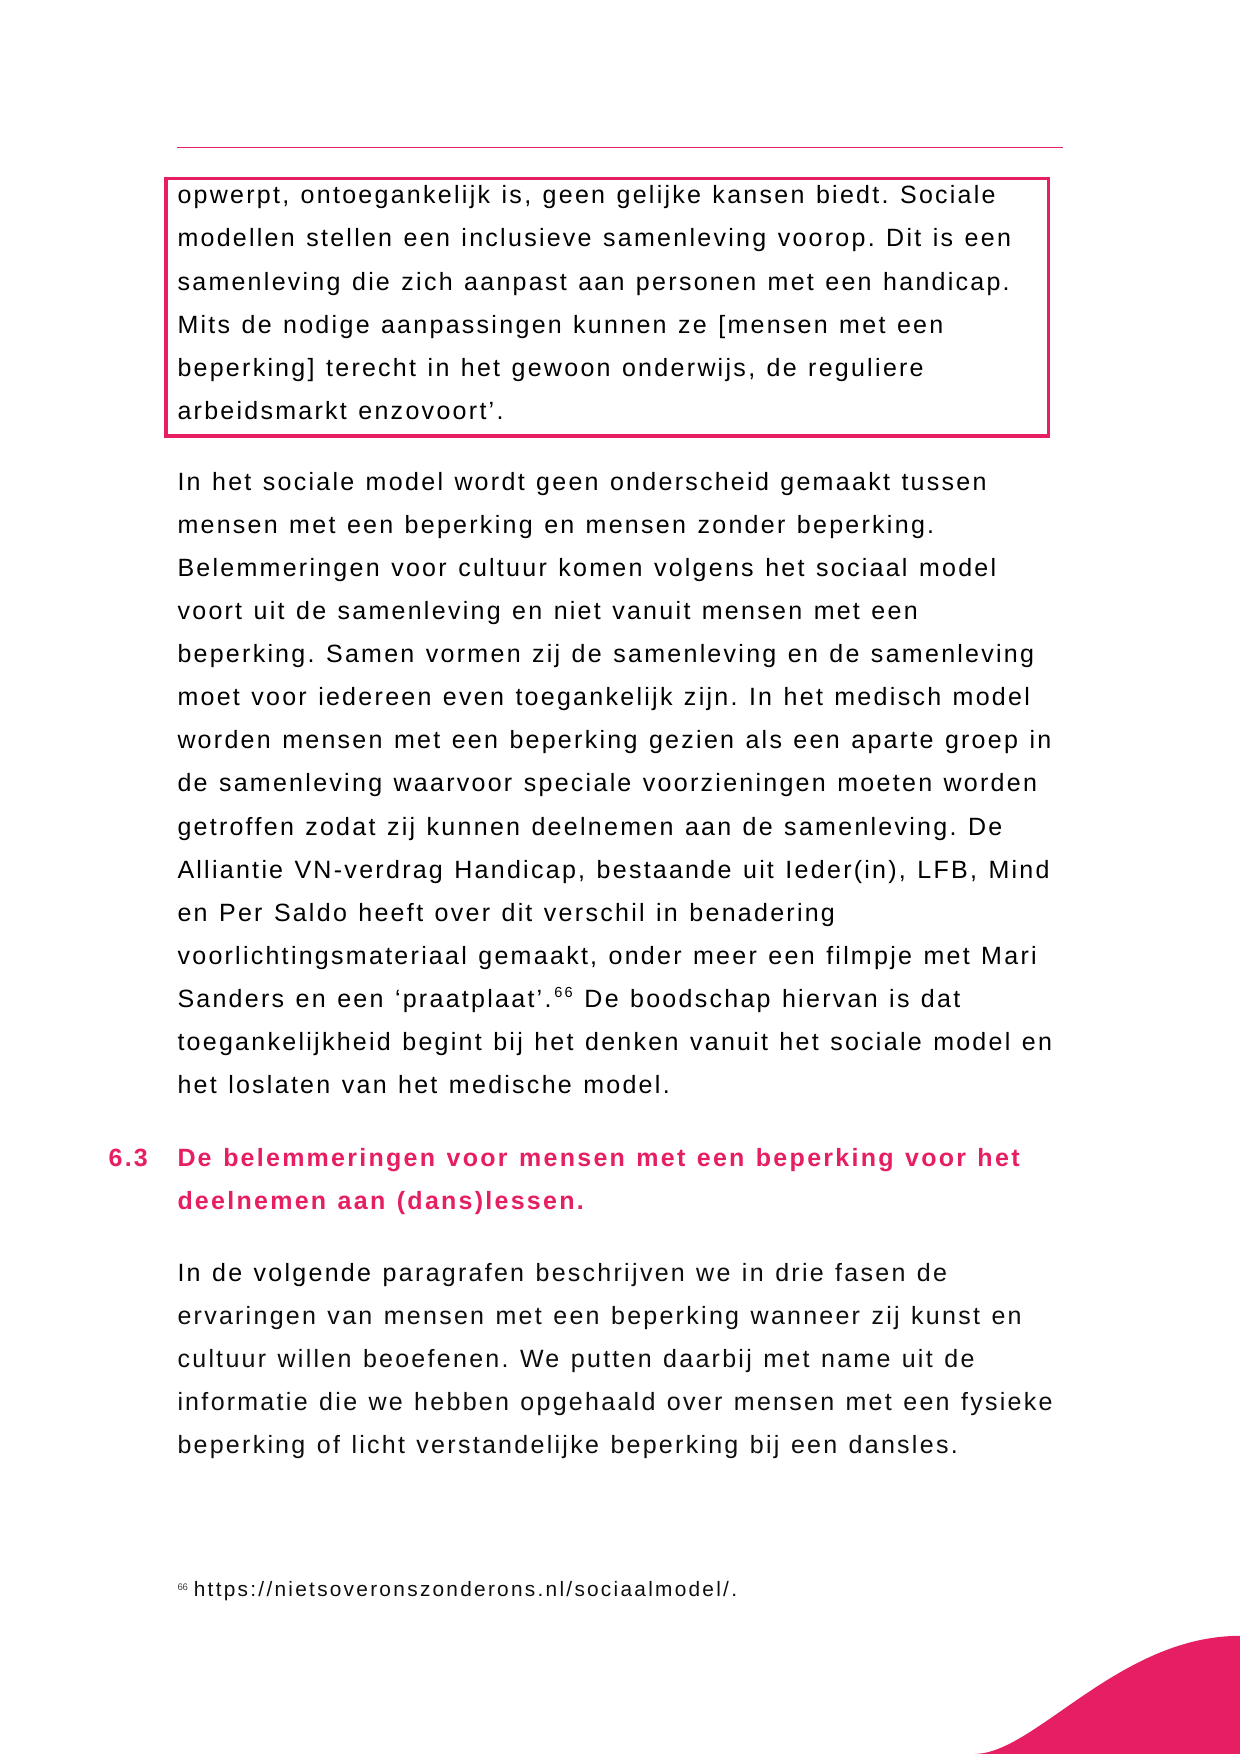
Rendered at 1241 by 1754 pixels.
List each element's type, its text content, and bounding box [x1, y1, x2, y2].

subtitle De belemmeringen voor mensen met een beperking voor het deelnemen aan (dans)lessen. [148, 1143, 1063, 1214]
text In het sociale model wordt geen onderscheid gemaakt tussen mensen met een beperking en mensen zonder beperking. Belemmeringen voor cultuur komen volgens het sociaal model voort uit de samenleving en niet vanuit mensen met een beperking. Samen vormen zij de samenleving en de samenleving moet voor iedereen even toegankelijk zijn. In het medisch model worden mensen met een beperking gezien als een aparte groep in de samenleving waarvoor speciale voorzieningen moeten worden getroffen zodat zij kunnen deelnemen aan de samenleving. De Alliantie VN-verdrag Handicap, bestaande uit Ieder(in), LFB, Mind en Per Saldo heeft over dit verschil in benadering voorlichtingsmateriaal gemaakt, onder meer een filmpje met Mari Sanders en een ‘praatplaat’. De boodschap hiervan is dat toegankelijkheid begint bij het denken vanuit het sociale model en het loslaten van het medische model. [177, 467, 1063, 1099]
text In de volgende paragrafen beschrijven we in drie fasen de ervaringen van mensen met een beperking wanneer zij kunst en cultuur willen beoefenen. We putten daarbij met name uit de informatie die we hebben opgehaald over mensen met een fysieke beperking of licht verstandelijke beperking bij een dansles. [177, 1258, 1063, 1459]
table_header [168, 180, 1047, 434]
